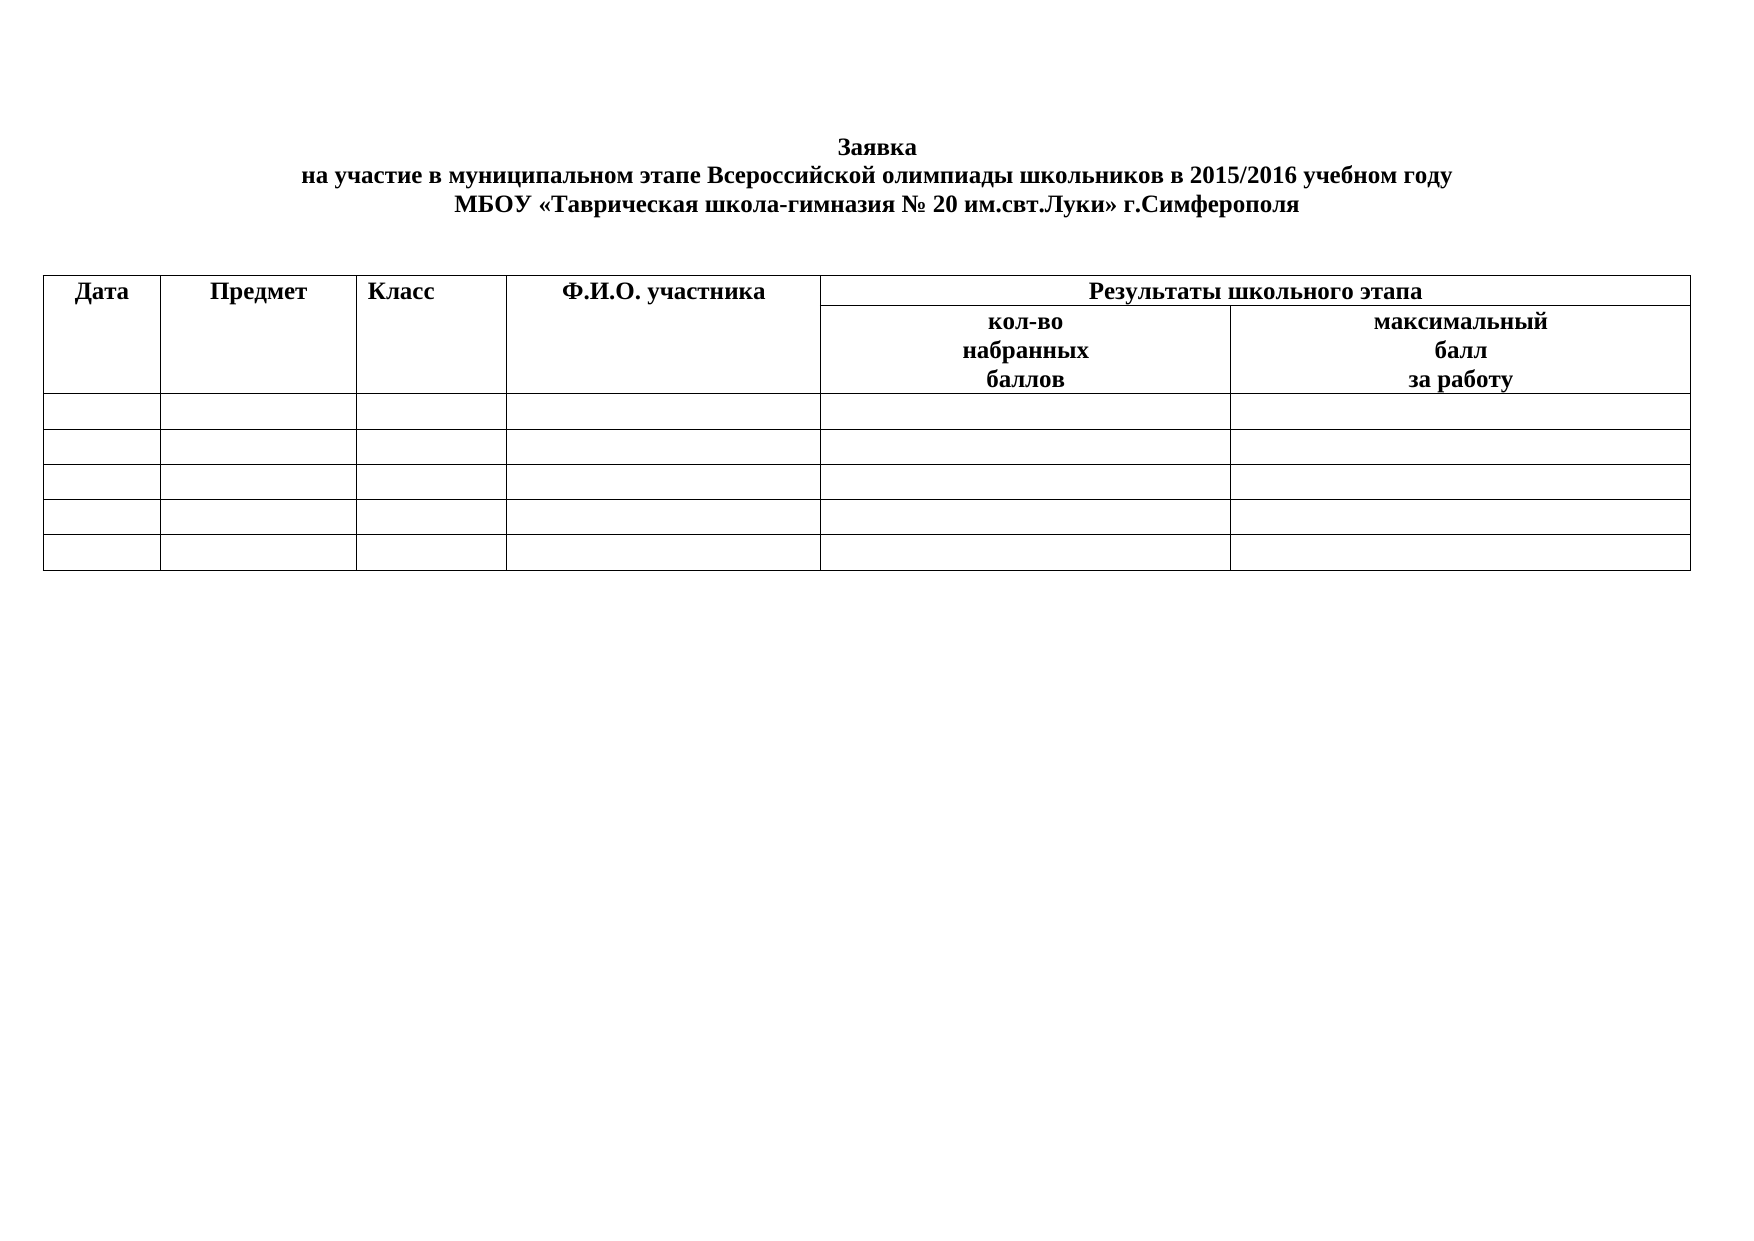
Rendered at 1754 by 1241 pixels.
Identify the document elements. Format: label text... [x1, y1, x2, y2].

table_cell [821, 465, 1230, 499]
table_cell [161, 535, 356, 570]
table_cell [821, 394, 1230, 429]
table_cell [44, 394, 160, 429]
table_cell [357, 430, 506, 464]
text на участие в муниципальном этапе Всероссийской олимпиады школьников в 2015/2016 учебном году [118, 160, 1636, 189]
table_header Класс [357, 276, 506, 392]
table_header Результаты школьного этапа [821, 276, 1690, 305]
table_cell [507, 394, 820, 429]
table_cell максимальный балл за работу [1231, 306, 1690, 392]
table_header Ф.И.О. участника [507, 276, 820, 392]
table_cell [507, 465, 820, 499]
table_cell [44, 465, 160, 499]
table_cell [1231, 394, 1690, 429]
table_cell [161, 394, 356, 429]
table_cell [821, 535, 1230, 570]
text МБОУ «Таврическая школа-гимназия № 20 им.свт.Луки» г.Симферополя [118, 189, 1636, 218]
table_cell [357, 394, 506, 429]
table_header Предмет [161, 276, 356, 392]
table_cell [507, 430, 820, 464]
table_cell [44, 535, 160, 570]
table_cell [821, 500, 1230, 534]
table_cell [1231, 500, 1690, 534]
text Заявка [118, 132, 1636, 160]
table_cell [507, 535, 820, 570]
table_cell [44, 430, 160, 464]
table_cell [821, 430, 1230, 464]
table_header Дата [44, 276, 160, 392]
table_cell кол-во набранных баллов [821, 306, 1230, 392]
table_cell [357, 500, 506, 534]
table_cell [44, 500, 160, 534]
table_cell [357, 535, 506, 570]
table_cell [1231, 430, 1690, 464]
table_cell [161, 500, 356, 534]
table_cell [161, 430, 356, 464]
table_cell [1231, 465, 1690, 499]
table_cell [357, 465, 506, 499]
table_cell [161, 465, 356, 499]
table_cell [1231, 535, 1690, 570]
table_cell [507, 500, 820, 534]
